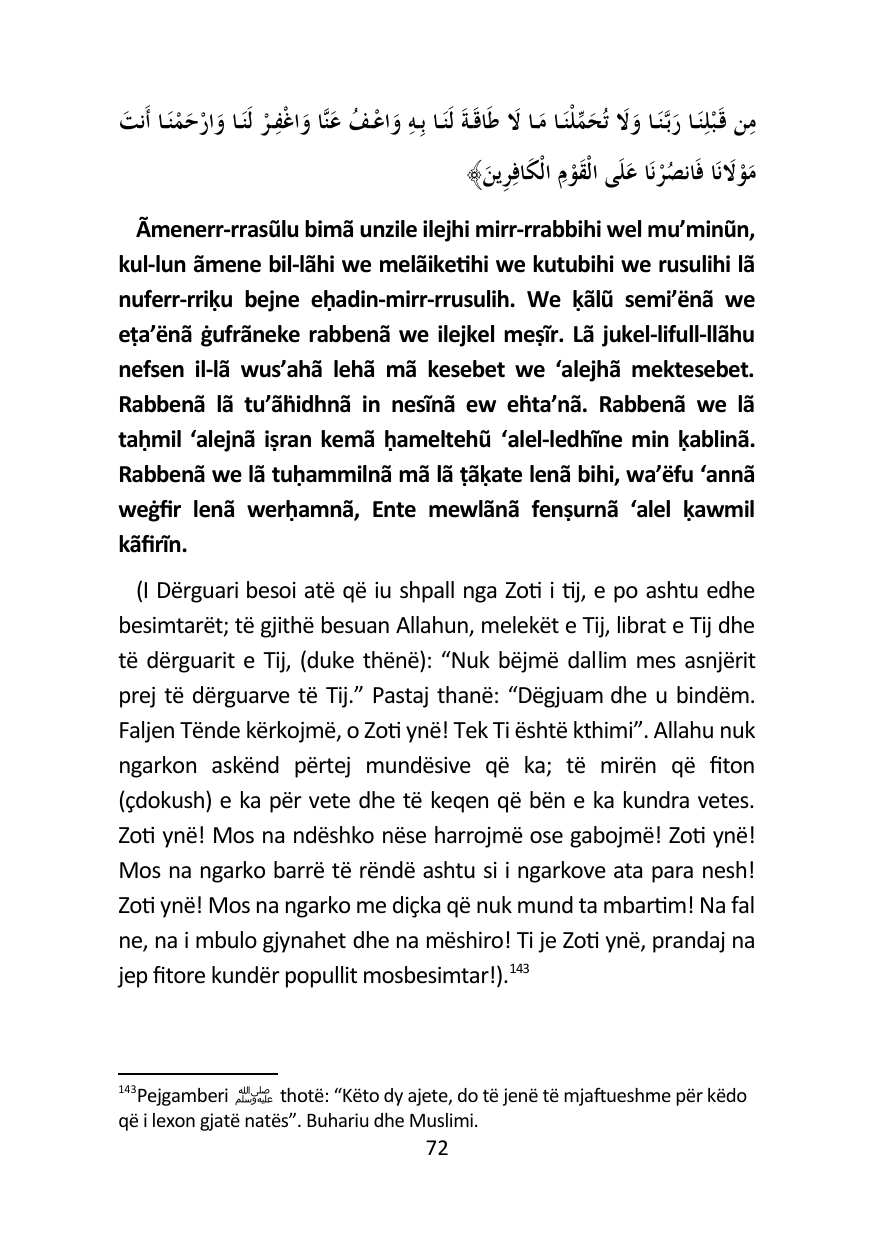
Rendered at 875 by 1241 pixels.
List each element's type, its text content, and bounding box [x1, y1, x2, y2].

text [118, 100, 756, 196]
text Ãmenerr-rrasũlu bimã unzile ilejhi mirr-rrabbihi wel mu’minũn, kul-lun ãmene bil-lãhi we melãiketihi we kutubihi we rusulihi lã nuferr-rriḳu bejne eḥadin-mirr-rrusulih. We ḳãlũ semi’ënã we eṭa’ënã ġufrãneke rabbenã we ilejkel meṣĩr. Lã jukel-lifull-llãhu nefsen il-lã wus’ahã lehã mã kesebet we ‘alejhã mektesebet. Rabbenã lã tu’ãḣidhnã in nesĩnã ew eḣta’nã. Rabbenã we lã taḥmil ‘alejnã iṣran kemã ḥameltehũ ‘alel-ledhĩne min ḳablinã. Rabbenã we lã tuḥammilnã mã lã ṭãḳate lenã bihi, wa’ëfu ‘annã weġfir lenã werḥamnã, Ente mewlãnã fenṣurnã ‘alel ḳawmil kãfirĩn. [118, 213, 756, 559]
text (I Dërguari besoi atë që iu shpall nga Zoti i tij, e po ashtu edhe besimtarët; të gjithë besuan Allahun, melekët e Tij, librat e Tij dhe të dërguarit e Tij, (duke thënë): “Nuk bëjmë dallim mes asnjërit prej të dërguarve të Tij.” Pastaj thanë: “Dëgjuam dhe u bindëm. Faljen Tënde kërkojmë, o Zoti ynë! Tek Ti është kthimi”. Allahu nuk ngarkon askënd përtej mundësive që ka; të mirën që fiton (çdokush) e ka për vete dhe të keqen që bën e ka kundra vetes. Zoti ynë! Mos na ndëshko nëse harrojmë ose gabojmë! Zoti ynë! Mos na ngarko barrë të rëndë ashtu si i ngarkove ata para nesh! Zoti ynë! Mos na ngarko me diçka që nuk mund ta mbartim! Na fal ne, na i mbulo gjynahet dhe na mëshiro! Ti je Zoti ynë, prandaj na jep fitore kundër popullit mosbesimtar!). [118, 574, 756, 989]
